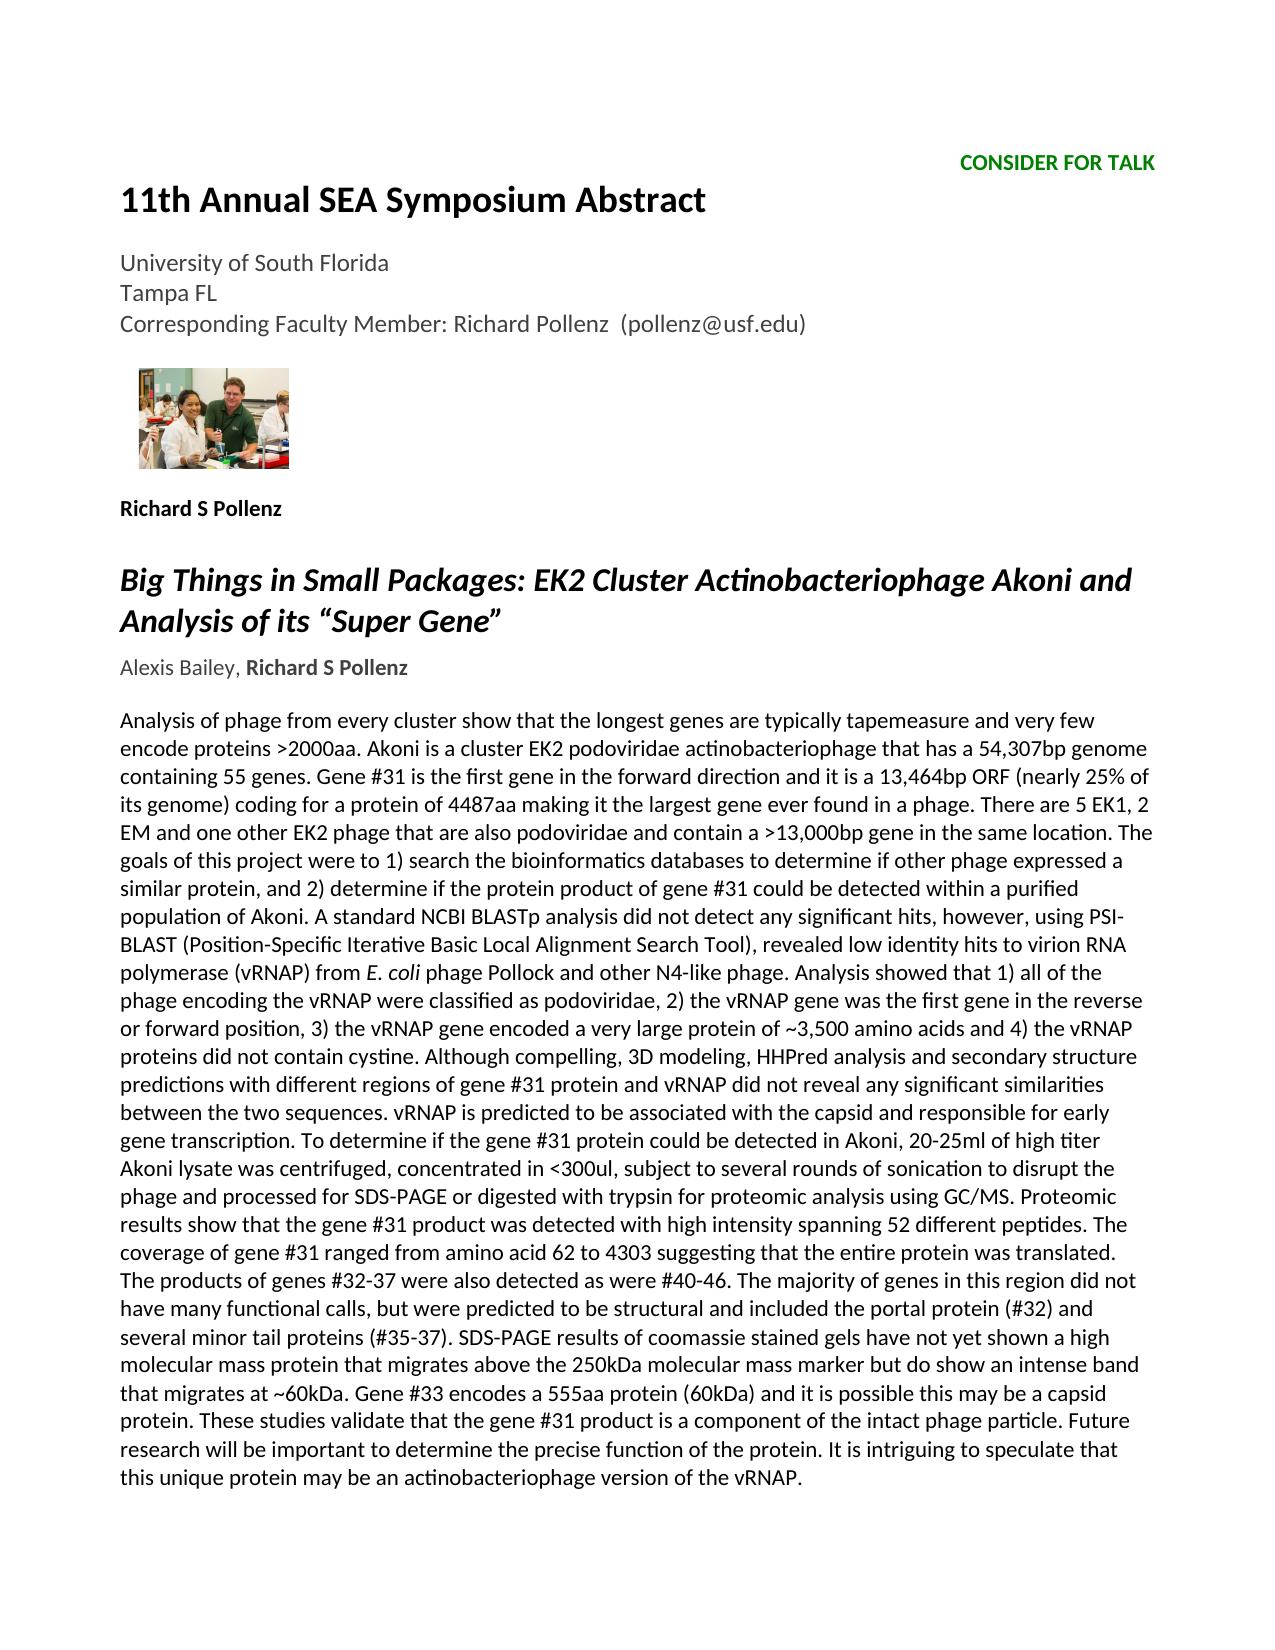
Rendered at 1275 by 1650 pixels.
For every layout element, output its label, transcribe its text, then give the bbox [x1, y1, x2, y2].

text University of South Florida [120, 247, 1155, 277]
text 11th Annual SEA Symposium Abstract [120, 176, 1155, 222]
text Alexis Bailey, Richard S Pollenz [120, 653, 1155, 681]
title Big Things in Small Packages: EK2 Cluster Actinobacteriophage Akoni and Analysis of its “Super Gene” [120, 559, 1155, 641]
text Richard S Pollenz [120, 494, 1155, 522]
text CONSIDER FOR TALK [120, 148, 1155, 176]
text Analysis of phage from every cluster show that the longest genes are typically tapemeasure and very few encode proteins >2000aa. Akoni is a cluster EK2 podoviridae actinobacteriophage that has a 54,307bp genome containing 55 genes. Gene #31 is the first gene in the forward direction and it is a 13,464bp ORF (nearly 25% of its genome) coding for a protein of 4487aa making it the largest gene ever found in a phage. There are 5 EK1, 2 EM and one other EK2 phage that are also podoviridae and contain a >13,000bp gene in the same location. The goals of this project were to 1) search the bioinformatics databases to determine if other phage expressed a similar protein, and 2) determine if the protein product of gene #31 could be detected within a purified population of Akoni. A standard NCBI BLASTp analysis did not detect any significant hits, however, using PSI-BLAST (Position-Specific Iterative Basic Local Alignment Search Tool), revealed low identity hits to virion RNA polymerase (vRNAP) from E. coli phage Pollock and other N4-like phage. Analysis showed that 1) all of the phage encoding the vRNAP were classified as podoviridae, 2) the vRNAP gene was the first gene in the reverse or forward position, 3) the vRNAP gene encoded a very large protein of ~3,500 amino acids and 4) the vRNAP proteins did not contain cystine. Although compelling, 3D modeling, HHPred analysis and secondary structure predictions with different regions of gene #31 protein and vRNAP did not reveal any significant similarities between the two sequences. vRNAP is predicted to be associated with the capsid and responsible for early gene transcription. To determine if the gene #31 protein could be detected in Akoni, 20-25ml of high titer Akoni lysate was centrifuged, concentrated in <300ul, subject to several rounds of sonication to disrupt the phage and processed for SDS-PAGE or digested with trypsin for proteomic analysis using GC/MS. Proteomic results show that the gene #31 product was detected with high intensity spanning 52 different peptides. The coverage of gene #31 ranged from amino acid 62 to 4303 suggesting that the entire protein was translated. The products of genes #32-37 were also detected as were #40-46. The majority of genes in this region did not have many functional calls, but were predicted to be structural and included the portal protein (#32) and several minor tail proteins (#35-37). SDS-PAGE results of coomassie stained gels have not yet shown a high molecular mass protein that migrates above the 250kDa molecular mass marker but do show an intense band that migrates at ~60kDa. Gene #33 encodes a 555aa protein (60kDa) and it is possible this may be a capsid protein. These studies validate that the gene #31 product is a component of the intact phage particle. Future research will be important to determine the precise function of the protein. It is intriguing to speculate that this unique protein may be an actinobacteriophage version of the vRNAP. [120, 706, 1155, 1491]
text Tampa FL [120, 277, 1155, 308]
text Corresponding Faculty Member: Richard Pollenz (pollenz@usf.edu) [120, 308, 1155, 369]
picture [138, 368, 289, 469]
